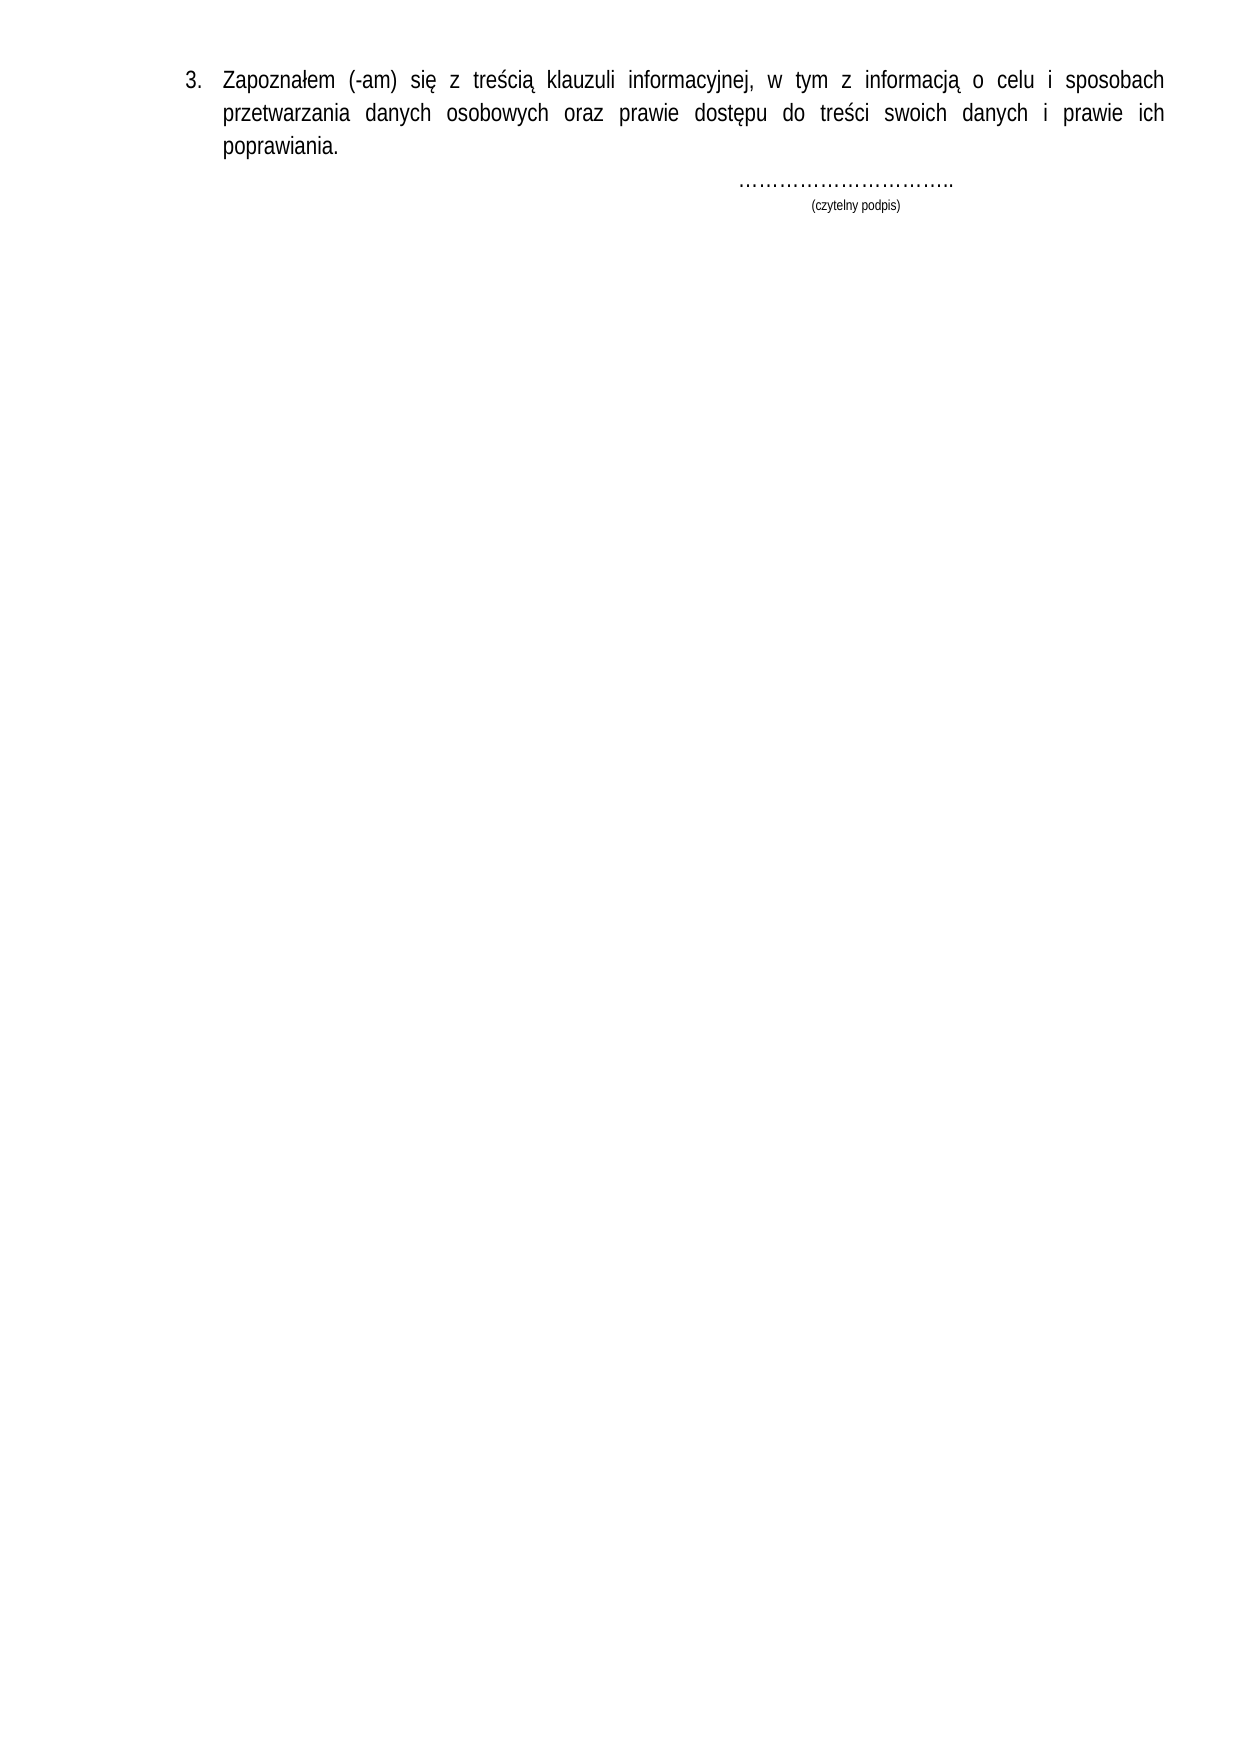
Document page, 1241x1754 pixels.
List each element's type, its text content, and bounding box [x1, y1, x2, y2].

list ………………………….. [665, 164, 1167, 192]
list (czytelny podpis) [223, 197, 1167, 225]
